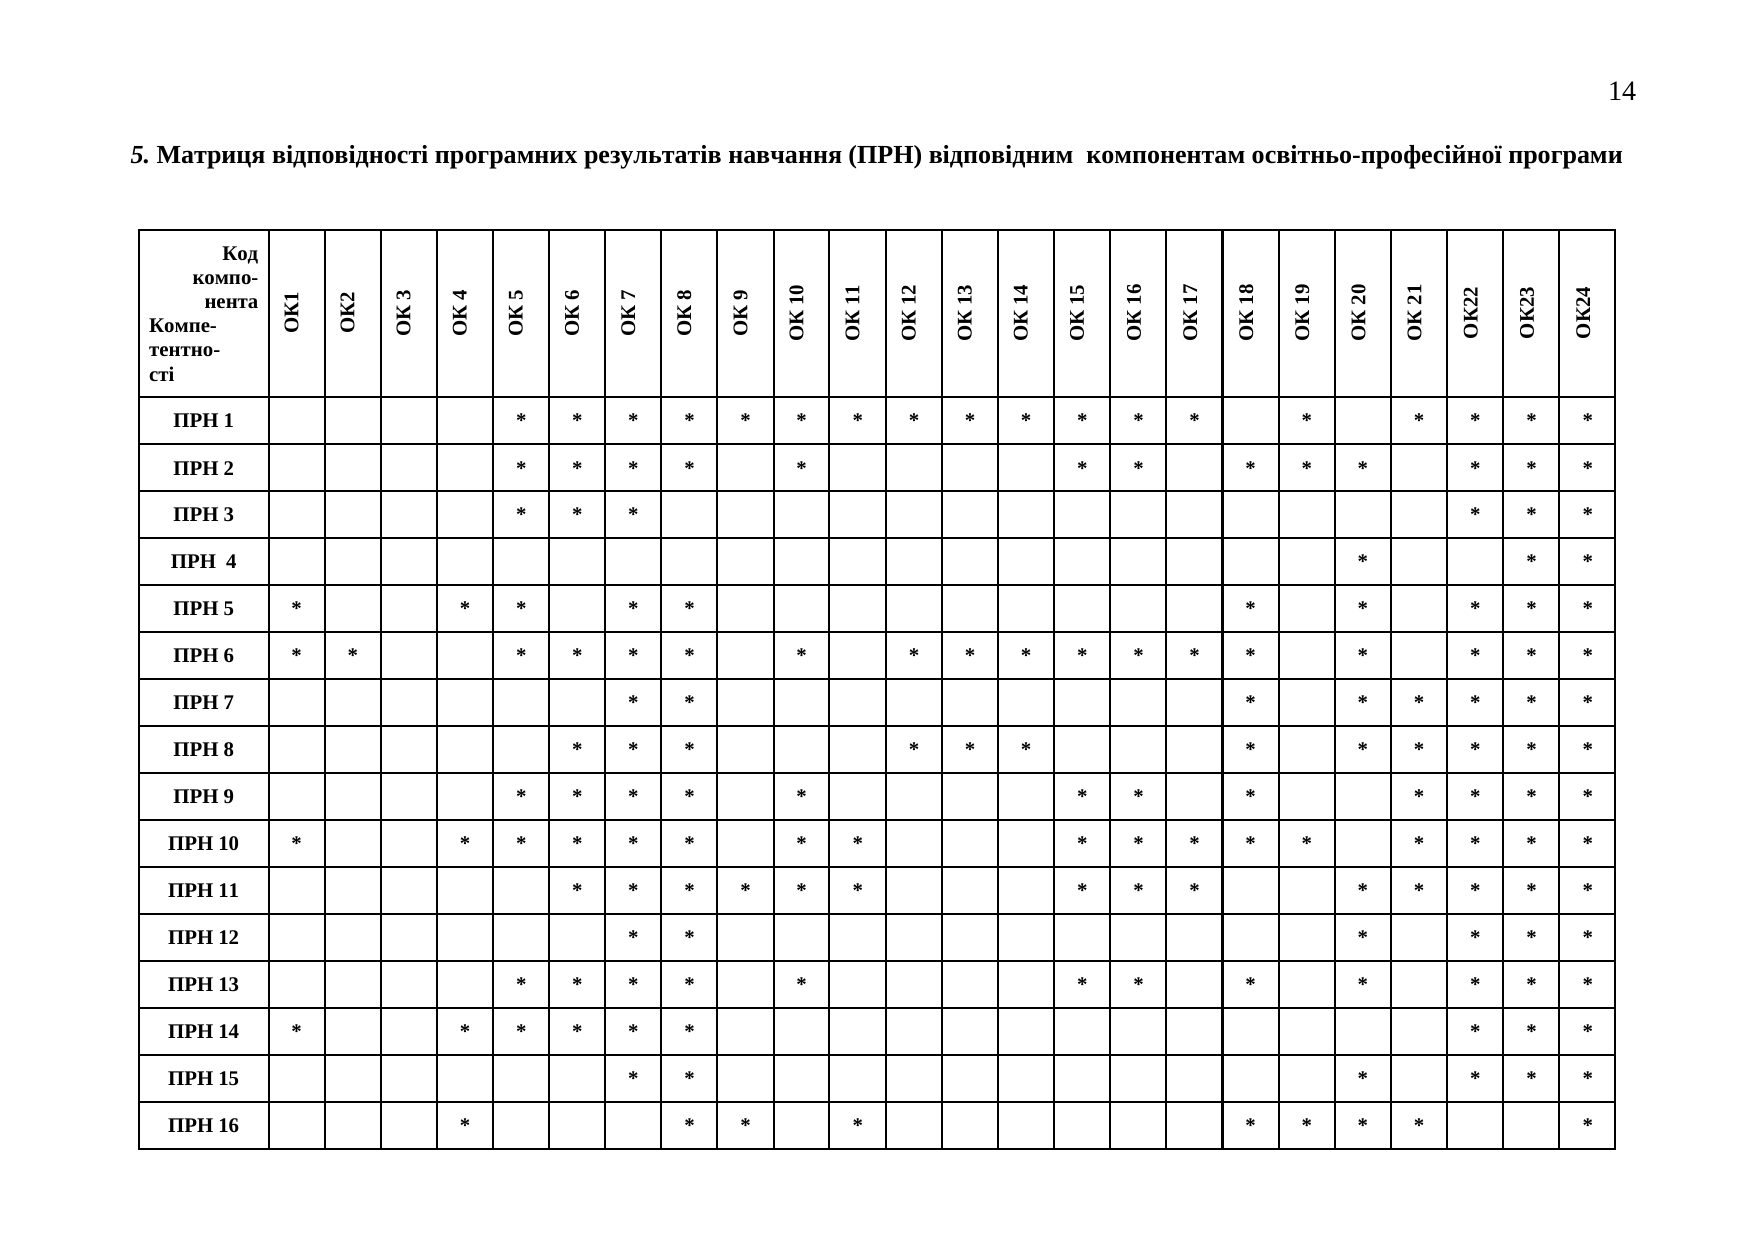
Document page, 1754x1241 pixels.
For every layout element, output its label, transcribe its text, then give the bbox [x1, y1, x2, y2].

table_cell * [606, 727, 660, 772]
table_header ОК 17 [1167, 231, 1221, 396]
table_cell * [1392, 727, 1446, 772]
table_cell * [999, 633, 1053, 678]
table_cell * [1560, 398, 1614, 443]
table_cell [999, 492, 1053, 537]
table_cell [775, 539, 828, 584]
table_cell * [550, 445, 604, 490]
table_cell [494, 1103, 548, 1148]
table_cell * [1392, 680, 1446, 725]
table_cell * [1392, 774, 1446, 819]
table_cell [943, 1056, 997, 1101]
table_cell [1392, 539, 1446, 584]
table_cell [1448, 1103, 1502, 1148]
table_header ОК 19 [1280, 231, 1334, 396]
table_cell * [438, 1009, 492, 1054]
table_cell * [1280, 821, 1334, 866]
table_cell [887, 915, 941, 960]
table_cell * [775, 774, 828, 819]
table_cell [943, 868, 997, 913]
table_cell [270, 492, 324, 537]
table_cell * [438, 1103, 492, 1148]
table_cell [999, 1009, 1053, 1054]
table_cell [830, 586, 885, 631]
table_cell * [1448, 962, 1502, 1007]
table_cell * [830, 821, 885, 866]
table_cell * [1560, 586, 1614, 631]
table_cell * [1336, 445, 1390, 490]
table_cell [999, 821, 1053, 866]
table_cell ПРН 15 [140, 1056, 268, 1101]
table_cell * [606, 445, 660, 490]
table_cell [775, 1056, 828, 1101]
table_cell [775, 680, 828, 725]
table_cell * [662, 680, 716, 725]
table_cell [999, 1056, 1053, 1101]
table_cell * [999, 398, 1053, 443]
table_cell * [606, 962, 660, 1007]
table_cell [270, 962, 324, 1007]
table_cell * [1504, 821, 1558, 866]
table_header ОК 5 [494, 231, 548, 396]
table_cell * [718, 868, 773, 913]
table_cell [270, 868, 324, 913]
table_cell * [1504, 962, 1558, 1007]
table_cell [326, 774, 380, 819]
table_cell [1055, 680, 1109, 725]
table_cell [999, 962, 1053, 1007]
table_cell * [1448, 727, 1502, 772]
table_cell [887, 1056, 941, 1101]
table_cell * [1280, 445, 1334, 490]
table_cell ПРН 4 [140, 539, 268, 584]
table_cell * [1560, 821, 1614, 866]
table_cell ПРН 7 [140, 680, 268, 725]
table_cell * [1392, 398, 1446, 443]
table_cell ПРН 14 [140, 1009, 268, 1054]
table_cell [326, 868, 380, 913]
table_cell * [1504, 680, 1558, 725]
table_cell * [1504, 868, 1558, 913]
table_cell * [1504, 586, 1558, 631]
table_header ОК 6 [550, 231, 604, 396]
table_cell [270, 915, 324, 960]
table_cell * [1336, 727, 1390, 772]
table_cell [830, 1056, 885, 1101]
table_cell [718, 915, 773, 960]
table_cell [494, 868, 548, 913]
table_cell * [1055, 633, 1109, 678]
table_cell * [606, 821, 660, 866]
table_cell [270, 727, 324, 772]
table_header ОК24 [1560, 231, 1614, 396]
table_cell [494, 680, 548, 725]
table_cell * [494, 398, 548, 443]
table_cell [1167, 586, 1221, 631]
table_cell [830, 727, 885, 772]
table_cell * [1336, 915, 1390, 960]
table_cell [887, 492, 941, 537]
table_cell [1111, 539, 1165, 584]
table_cell * [606, 633, 660, 678]
table_header ОК 12 [887, 231, 941, 396]
table_cell [999, 539, 1053, 584]
table_cell ПРН 2 [140, 445, 268, 490]
table_header ОК 20 [1336, 231, 1390, 396]
table_cell * [550, 962, 604, 1007]
table_cell * [550, 633, 604, 678]
table_cell * [1560, 1009, 1614, 1054]
table_cell [1167, 962, 1221, 1007]
table_cell * [1448, 680, 1502, 725]
table_cell [1224, 1009, 1278, 1054]
table_cell [830, 633, 885, 678]
table_cell * [494, 633, 548, 678]
table_cell * [1448, 445, 1502, 490]
table_cell [270, 1056, 324, 1101]
table_cell * [718, 1103, 773, 1148]
table_cell [494, 915, 548, 960]
table_cell [382, 445, 436, 490]
table_cell * [1167, 633, 1221, 678]
table_cell [830, 539, 885, 584]
table_cell [1280, 492, 1334, 537]
table_header ОК 11 [830, 231, 885, 396]
table_cell [382, 398, 436, 443]
table_cell [718, 586, 773, 631]
table_cell [1448, 539, 1502, 584]
table_cell * [1336, 1103, 1390, 1148]
table_cell * [943, 727, 997, 772]
table_cell [550, 1103, 604, 1148]
table_cell [438, 868, 492, 913]
table_cell [382, 962, 436, 1007]
table_cell [326, 398, 380, 443]
table_cell * [662, 1103, 716, 1148]
table_cell ПРН 9 [140, 774, 268, 819]
table_cell [943, 680, 997, 725]
table_header ОК 13 [943, 231, 997, 396]
table_cell [718, 1009, 773, 1054]
table_cell [999, 774, 1053, 819]
table_cell [550, 539, 604, 584]
table_cell [718, 445, 773, 490]
table_cell * [1224, 821, 1278, 866]
table_cell * [1111, 821, 1165, 866]
table_cell [550, 680, 604, 725]
table_cell [326, 680, 380, 725]
table_cell * [1560, 1056, 1614, 1101]
table_cell * [1504, 1056, 1558, 1101]
table_cell ПРН 6 [140, 633, 268, 678]
table_header ОК 10 [775, 231, 828, 396]
table_cell [1167, 492, 1221, 537]
table_cell [438, 1056, 492, 1101]
table_cell [606, 539, 660, 584]
table_cell * [1560, 539, 1614, 584]
table_cell [1111, 1103, 1165, 1148]
table_cell [1224, 492, 1278, 537]
table_cell * [887, 398, 941, 443]
table_cell [1167, 1056, 1221, 1101]
table_cell [550, 1056, 604, 1101]
table_cell [1055, 1009, 1109, 1054]
table_cell [718, 727, 773, 772]
table_cell * [606, 398, 660, 443]
table_cell * [1392, 1103, 1446, 1148]
table_cell [438, 680, 492, 725]
table_cell * [1504, 539, 1558, 584]
table_cell * [1336, 586, 1390, 631]
table_cell [999, 445, 1053, 490]
table_cell [550, 586, 604, 631]
table_cell * [1504, 633, 1558, 678]
table_cell [1336, 774, 1390, 819]
table_cell ПРН 1 [140, 398, 268, 443]
table_cell [830, 492, 885, 537]
table_cell [382, 680, 436, 725]
table_cell [382, 868, 436, 913]
table_cell * [1111, 398, 1165, 443]
table_cell * [1560, 868, 1614, 913]
table_cell * [887, 727, 941, 772]
table_cell * [550, 821, 604, 866]
table_header ОК 16 [1111, 231, 1165, 396]
table_cell [382, 1056, 436, 1101]
table_cell [1055, 727, 1109, 772]
table_cell [830, 1009, 885, 1054]
table_cell [1280, 774, 1334, 819]
table_cell * [1055, 774, 1109, 819]
table_cell [1055, 586, 1109, 631]
table_cell [943, 586, 997, 631]
table_cell * [1560, 774, 1614, 819]
table_cell [438, 492, 492, 537]
table_cell [438, 962, 492, 1007]
table_cell [1392, 915, 1446, 960]
table_cell [718, 680, 773, 725]
table_cell [1280, 727, 1334, 772]
table_cell * [662, 821, 716, 866]
table_cell [326, 445, 380, 490]
table_cell [1392, 492, 1446, 537]
table_cell [382, 774, 436, 819]
table_cell * [1336, 633, 1390, 678]
table_cell [382, 821, 436, 866]
table_cell [270, 445, 324, 490]
table_cell * [1055, 868, 1109, 913]
table_cell * [1224, 633, 1278, 678]
table_cell * [606, 680, 660, 725]
table_cell [1167, 774, 1221, 819]
table_cell * [270, 633, 324, 678]
table_cell * [662, 774, 716, 819]
table_cell [999, 1103, 1053, 1148]
table_cell [718, 1056, 773, 1101]
table_cell [382, 1103, 436, 1148]
table_cell [326, 821, 380, 866]
table_cell * [1560, 1103, 1614, 1148]
table_cell * [550, 1009, 604, 1054]
table_cell [830, 445, 885, 490]
table_cell * [1336, 962, 1390, 1007]
table_cell * [775, 868, 828, 913]
table_cell [1224, 539, 1278, 584]
table_cell * [1336, 680, 1390, 725]
table_cell [438, 633, 492, 678]
table_cell [999, 915, 1053, 960]
table_cell [1167, 539, 1221, 584]
table_cell * [887, 633, 941, 678]
table_cell [1336, 1009, 1390, 1054]
table_cell * [1280, 1103, 1334, 1148]
table_cell [999, 680, 1053, 725]
table_cell [718, 962, 773, 1007]
table_cell [438, 915, 492, 960]
table_cell * [494, 445, 548, 490]
table_cell * [1336, 1056, 1390, 1101]
table_cell [382, 1009, 436, 1054]
table_cell * [662, 633, 716, 678]
table_cell [1336, 492, 1390, 537]
table_cell [718, 539, 773, 584]
table_cell * [1224, 586, 1278, 631]
table_cell [1167, 915, 1221, 960]
table_cell [1055, 539, 1109, 584]
table_cell [1392, 633, 1446, 678]
table_cell [1224, 915, 1278, 960]
table_cell [1280, 586, 1334, 631]
table_cell * [606, 492, 660, 537]
table_cell [494, 539, 548, 584]
table_cell * [550, 868, 604, 913]
table_cell [326, 492, 380, 537]
table_cell [326, 1056, 380, 1101]
table_cell [887, 962, 941, 1007]
table_cell [326, 539, 380, 584]
table_cell * [494, 821, 548, 866]
table_header ОК 8 [662, 231, 716, 396]
table_cell * [494, 962, 548, 1007]
table_cell [1504, 1103, 1558, 1148]
table_cell * [943, 633, 997, 678]
table_cell * [1167, 821, 1221, 866]
table_cell [270, 398, 324, 443]
table_cell [1392, 1009, 1446, 1054]
table_cell * [662, 868, 716, 913]
table_cell * [662, 962, 716, 1007]
table_cell [1336, 821, 1390, 866]
table_cell * [270, 1009, 324, 1054]
table_cell * [1167, 868, 1221, 913]
table_cell [887, 1009, 941, 1054]
table_cell [1167, 1009, 1221, 1054]
table_cell * [1336, 539, 1390, 584]
table_header ОК 3 [382, 231, 436, 396]
table_cell * [1111, 962, 1165, 1007]
table_cell [775, 492, 828, 537]
table_cell [887, 539, 941, 584]
table_cell * [662, 445, 716, 490]
table_cell [887, 868, 941, 913]
table_cell [1280, 915, 1334, 960]
table_cell [1280, 1056, 1334, 1101]
table_cell [1336, 398, 1390, 443]
table_cell * [1560, 962, 1614, 1007]
table_cell * [606, 915, 660, 960]
table_cell [1055, 1056, 1109, 1101]
table_cell [326, 962, 380, 1007]
table_cell * [1560, 492, 1614, 537]
table_cell [1055, 492, 1109, 537]
table_cell * [1448, 1056, 1502, 1101]
table_cell * [830, 398, 885, 443]
table_cell [718, 821, 773, 866]
table_header ОК2 [326, 231, 380, 396]
table_cell [887, 586, 941, 631]
table_cell * [1392, 868, 1446, 913]
table_cell [775, 727, 828, 772]
table_cell * [550, 727, 604, 772]
table_cell * [1504, 727, 1558, 772]
table_cell [999, 868, 1053, 913]
table_cell [943, 539, 997, 584]
table_cell [1280, 962, 1334, 1007]
table_cell ПРН 16 [140, 1103, 268, 1148]
table_cell * [1224, 727, 1278, 772]
table_cell [887, 821, 941, 866]
table_cell * [1055, 821, 1109, 866]
table_cell [1280, 633, 1334, 678]
table_cell [270, 774, 324, 819]
table_cell * [1560, 680, 1614, 725]
table_cell * [1504, 1009, 1558, 1054]
table_cell * [1055, 445, 1109, 490]
table_cell * [1504, 445, 1558, 490]
table_cell [943, 1103, 997, 1148]
table_cell * [1504, 915, 1558, 960]
table_cell [606, 1103, 660, 1148]
table_cell * [1448, 915, 1502, 960]
table_cell [1111, 1009, 1165, 1054]
table_cell [550, 915, 604, 960]
table_cell * [606, 1056, 660, 1101]
table_cell * [606, 774, 660, 819]
table_cell [270, 1103, 324, 1148]
table_header ОК22 [1448, 231, 1502, 396]
table_cell [943, 492, 997, 537]
table_cell [718, 633, 773, 678]
table_cell [1280, 680, 1334, 725]
table_header ОК23 [1504, 231, 1558, 396]
table_cell ПРН 8 [140, 727, 268, 772]
table_cell * [775, 821, 828, 866]
table_cell * [830, 868, 885, 913]
table_cell [1280, 539, 1334, 584]
table_cell * [1111, 868, 1165, 913]
table_cell * [1448, 868, 1502, 913]
table_cell * [1448, 586, 1502, 631]
table_cell ПРН 3 [140, 492, 268, 537]
table_cell * [438, 821, 492, 866]
table_cell [943, 774, 997, 819]
table_cell * [1560, 445, 1614, 490]
table_cell [775, 915, 828, 960]
table_cell [718, 774, 773, 819]
table_cell * [606, 1009, 660, 1054]
table_cell * [270, 586, 324, 631]
table_cell * [1224, 962, 1278, 1007]
table_cell * [999, 727, 1053, 772]
table_cell [438, 727, 492, 772]
table_cell * [494, 774, 548, 819]
table_cell * [550, 398, 604, 443]
table_cell * [1111, 774, 1165, 819]
table_cell [1392, 445, 1446, 490]
table_cell * [775, 445, 828, 490]
table_cell * [1167, 398, 1221, 443]
table_cell * [1224, 774, 1278, 819]
table_cell [326, 727, 380, 772]
table_cell [1167, 727, 1221, 772]
text 5. Матриця відповідності програмних результатів навчання (ПРН) відповідним компонентам освітньо-професійної програми [118, 139, 1636, 169]
table_cell [1111, 1056, 1165, 1101]
table_cell [438, 445, 492, 490]
table_cell * [1504, 492, 1558, 537]
table_cell [718, 492, 773, 537]
table_cell [438, 398, 492, 443]
table_cell [438, 774, 492, 819]
table_header ОК 14 [999, 231, 1053, 396]
table_cell [270, 539, 324, 584]
table_cell [943, 445, 997, 490]
table_cell * [1504, 774, 1558, 819]
table_cell * [1224, 680, 1278, 725]
table_cell ПРН 12 [140, 915, 268, 960]
table_cell * [662, 727, 716, 772]
table_cell * [494, 586, 548, 631]
table_cell * [1280, 398, 1334, 443]
table_cell [1280, 868, 1334, 913]
table_cell [830, 680, 885, 725]
table_cell * [943, 398, 997, 443]
table_cell [1392, 962, 1446, 1007]
table_cell [438, 539, 492, 584]
table_cell [943, 915, 997, 960]
table_header Код компо- нента Компе- тентно- сті [140, 231, 268, 396]
table_cell [887, 774, 941, 819]
table_cell * [550, 492, 604, 537]
table_cell [1111, 492, 1165, 537]
table_cell * [775, 962, 828, 1007]
table_header ОК 15 [1055, 231, 1109, 396]
table_cell [943, 1009, 997, 1054]
table_cell [1167, 445, 1221, 490]
table_cell * [1560, 633, 1614, 678]
table_cell [1224, 1056, 1278, 1101]
table_cell [494, 1056, 548, 1101]
table_cell [1167, 680, 1221, 725]
table_cell [775, 1103, 828, 1148]
table_cell [943, 821, 997, 866]
table_header ОК 4 [438, 231, 492, 396]
table_cell [887, 1103, 941, 1148]
table_cell [775, 1009, 828, 1054]
table_cell * [1055, 398, 1109, 443]
table_cell * [1560, 915, 1614, 960]
table_cell * [662, 398, 716, 443]
table_cell * [775, 633, 828, 678]
table_cell [1392, 1056, 1446, 1101]
table_cell [494, 727, 548, 772]
table_cell [830, 915, 885, 960]
table_cell [326, 586, 380, 631]
table_cell [1167, 1103, 1221, 1148]
table_cell * [1448, 1009, 1502, 1054]
table_cell [1392, 586, 1446, 631]
table_cell [1055, 1103, 1109, 1148]
table_cell [943, 962, 997, 1007]
table_cell * [1448, 633, 1502, 678]
table_cell [326, 915, 380, 960]
table_header ОК1 [270, 231, 324, 396]
table_cell [1055, 915, 1109, 960]
table_cell [382, 492, 436, 537]
table_header ОК 21 [1392, 231, 1446, 396]
table_cell [999, 586, 1053, 631]
table_cell * [1392, 821, 1446, 866]
table_cell * [1224, 445, 1278, 490]
table_cell [887, 445, 941, 490]
table_cell [830, 962, 885, 1007]
table_cell [1111, 680, 1165, 725]
table_cell * [718, 398, 773, 443]
table_cell * [1111, 633, 1165, 678]
table_cell * [494, 1009, 548, 1054]
table_cell * [1448, 774, 1502, 819]
table_header ОК 7 [606, 231, 660, 396]
table_cell * [1111, 445, 1165, 490]
table_cell * [662, 1009, 716, 1054]
table_cell * [1336, 868, 1390, 913]
table_cell ПРН 5 [140, 586, 268, 631]
table_cell [830, 774, 885, 819]
table_cell * [662, 915, 716, 960]
table_cell * [1055, 962, 1109, 1007]
table_cell [1224, 868, 1278, 913]
table_cell * [662, 1056, 716, 1101]
table_cell * [1448, 821, 1502, 866]
table_cell [1111, 727, 1165, 772]
table_cell * [606, 868, 660, 913]
table_cell [382, 915, 436, 960]
table_cell [662, 539, 716, 584]
table_cell [1224, 398, 1278, 443]
table_cell [887, 680, 941, 725]
table_cell [326, 1103, 380, 1148]
table_header ОК 9 [718, 231, 773, 396]
table_cell [382, 633, 436, 678]
table_cell * [270, 821, 324, 866]
table_cell * [326, 633, 380, 678]
table_cell [382, 586, 436, 631]
table_cell [326, 1009, 380, 1054]
table_cell * [775, 398, 828, 443]
table_cell * [550, 774, 604, 819]
table_cell ПРН 13 [140, 962, 268, 1007]
table_cell * [1448, 492, 1502, 537]
table_cell * [494, 492, 548, 537]
table_cell * [606, 586, 660, 631]
table_header ОК 18 [1224, 231, 1278, 396]
table_cell [1111, 915, 1165, 960]
table_cell [1280, 1009, 1334, 1054]
table_cell * [1560, 727, 1614, 772]
table_cell * [1224, 1103, 1278, 1148]
table_cell [662, 492, 716, 537]
table_cell [270, 680, 324, 725]
table_cell [382, 727, 436, 772]
table_cell [775, 586, 828, 631]
table_cell [382, 539, 436, 584]
table_cell ПРН 10 [140, 821, 268, 866]
table_cell * [662, 586, 716, 631]
table_cell * [1504, 398, 1558, 443]
table_cell [1111, 586, 1165, 631]
table_cell * [438, 586, 492, 631]
table_cell * [830, 1103, 885, 1148]
table_cell ПРН 11 [140, 868, 268, 913]
table_cell * [1448, 398, 1502, 443]
